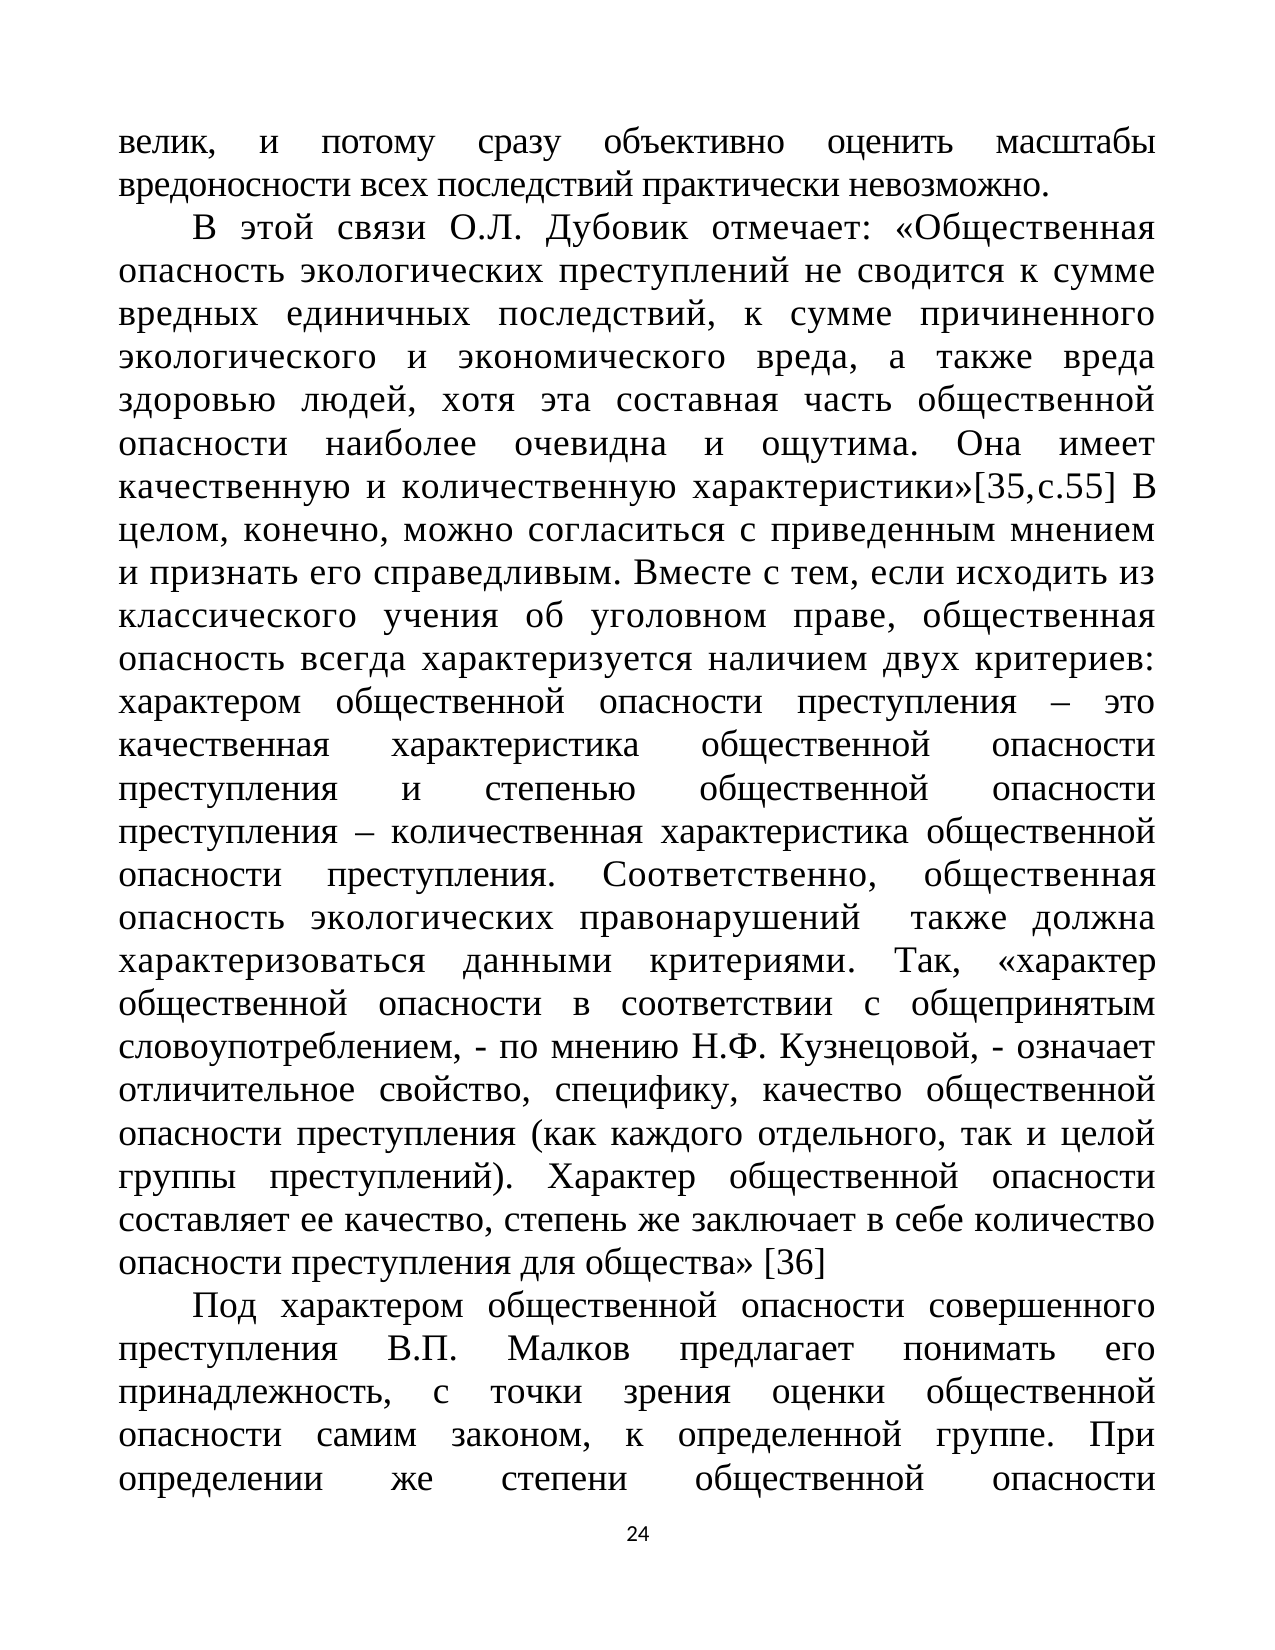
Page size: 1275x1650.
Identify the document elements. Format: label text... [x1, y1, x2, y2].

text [118, 118, 1157, 204]
text В этой связи О.Л. Дубовик отмечает: «Общественная опасность экологических преступлений не сводится к сумме вредных единичных последствий, к сумме причиненного экологического и экономического вреда, а также вреда здоровью людей, хотя эта составная часть общественной опасности наиболее очевидна и ощутима. Она имеет качественную и количественную характеристики»[35,c.55] В целом, конечно, можно согласиться с приведенным мнением и признать его справедливым. Вместе с тем, если исходить из классического учения об уголовном праве, общественная опасность всегда характеризуется наличием двух критериев: характером общественной опасности преступления – это качественная характеристика общественной опасности преступления и степенью общественной опасности преступления – количественная характеристика общественной опасности преступления. Соответственно, общественная опасность экологических правонарушений также должна характеризоваться данными критериями. Так, «характер общественной опасности в соответствии с общепринятым словоупотреблением, - по мнению Н.Ф. Кузнецовой, - означает отличительное свойство, специфику, качество общественной опасности преступления (как каждого отдельного, так и целой группы преступлений). Характер общественной опасности составляет ее качество, степень же заключает в себе количество опасности преступления для общества» [36] [118, 204, 1157, 1282]
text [118, 1282, 1157, 1498]
